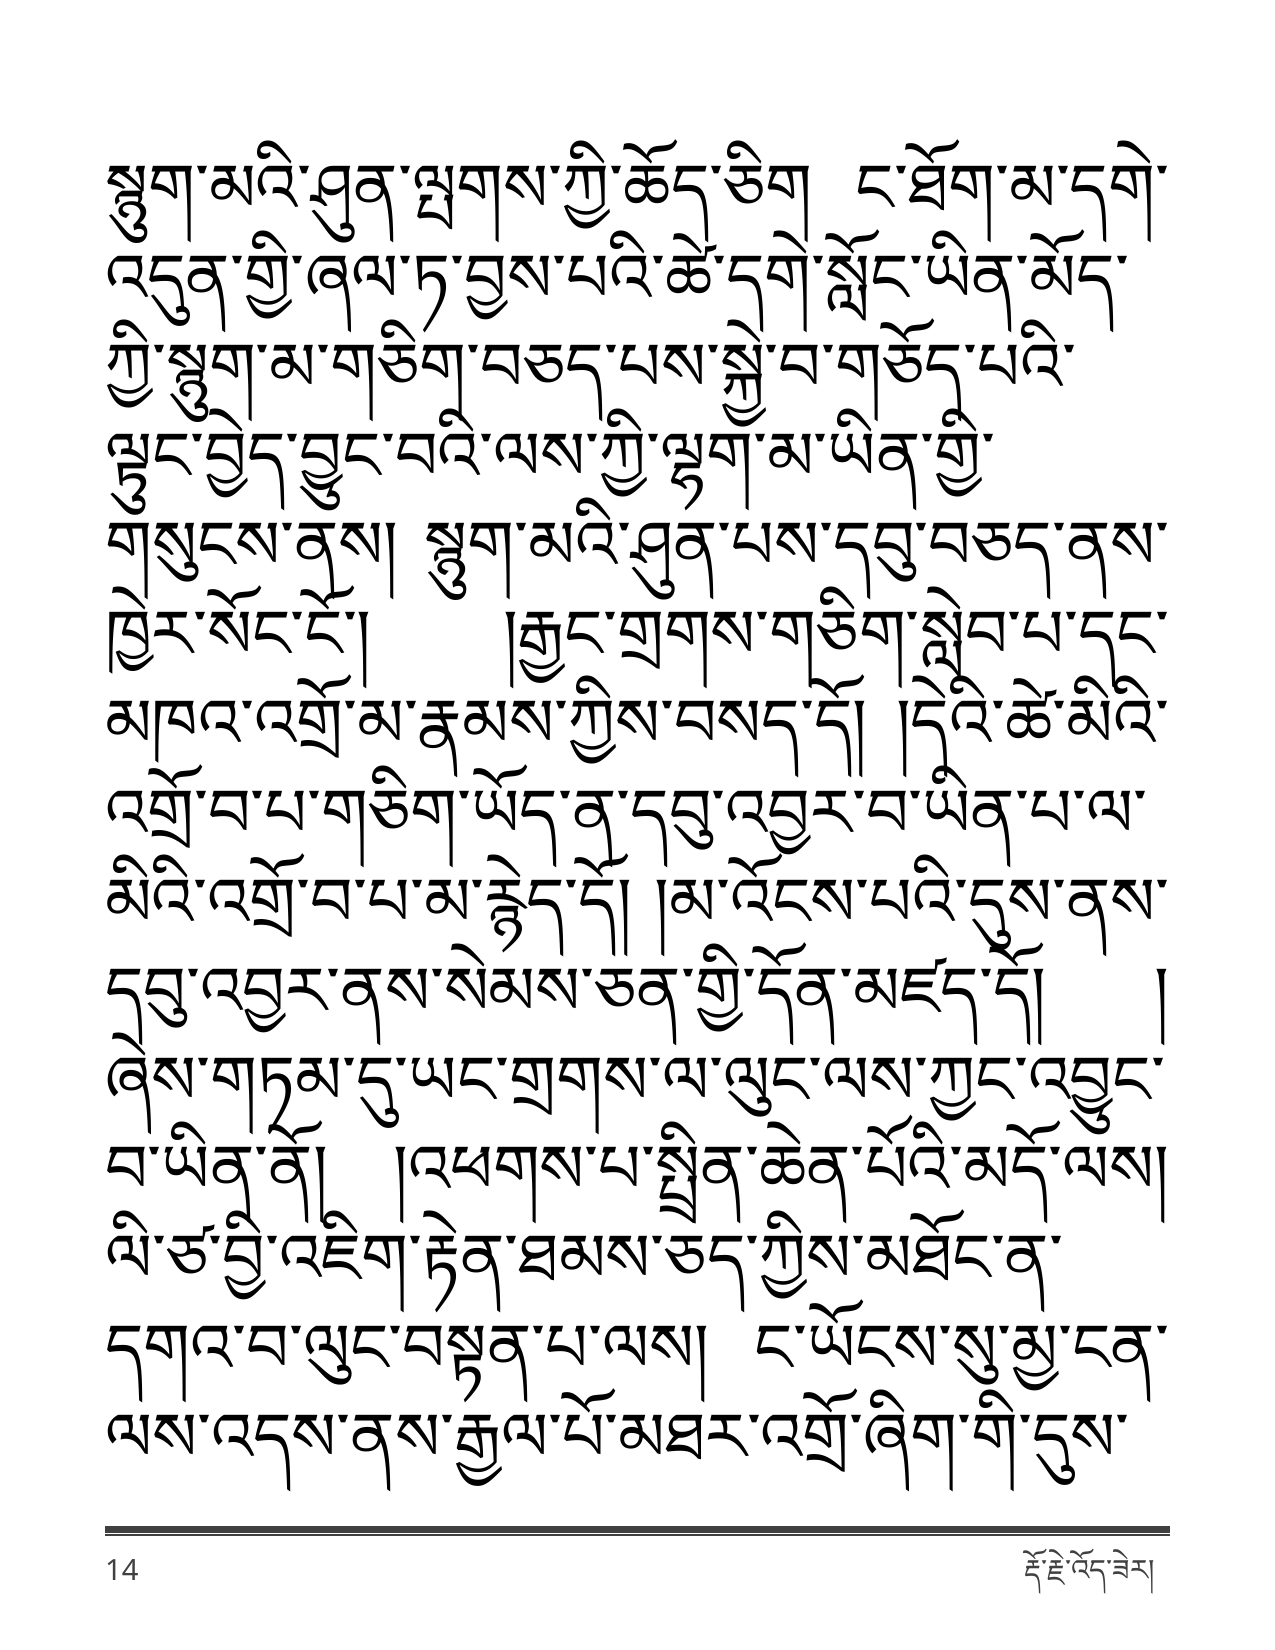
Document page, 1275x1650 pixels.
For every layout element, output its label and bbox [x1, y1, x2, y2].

text [105, 150, 1170, 1476]
